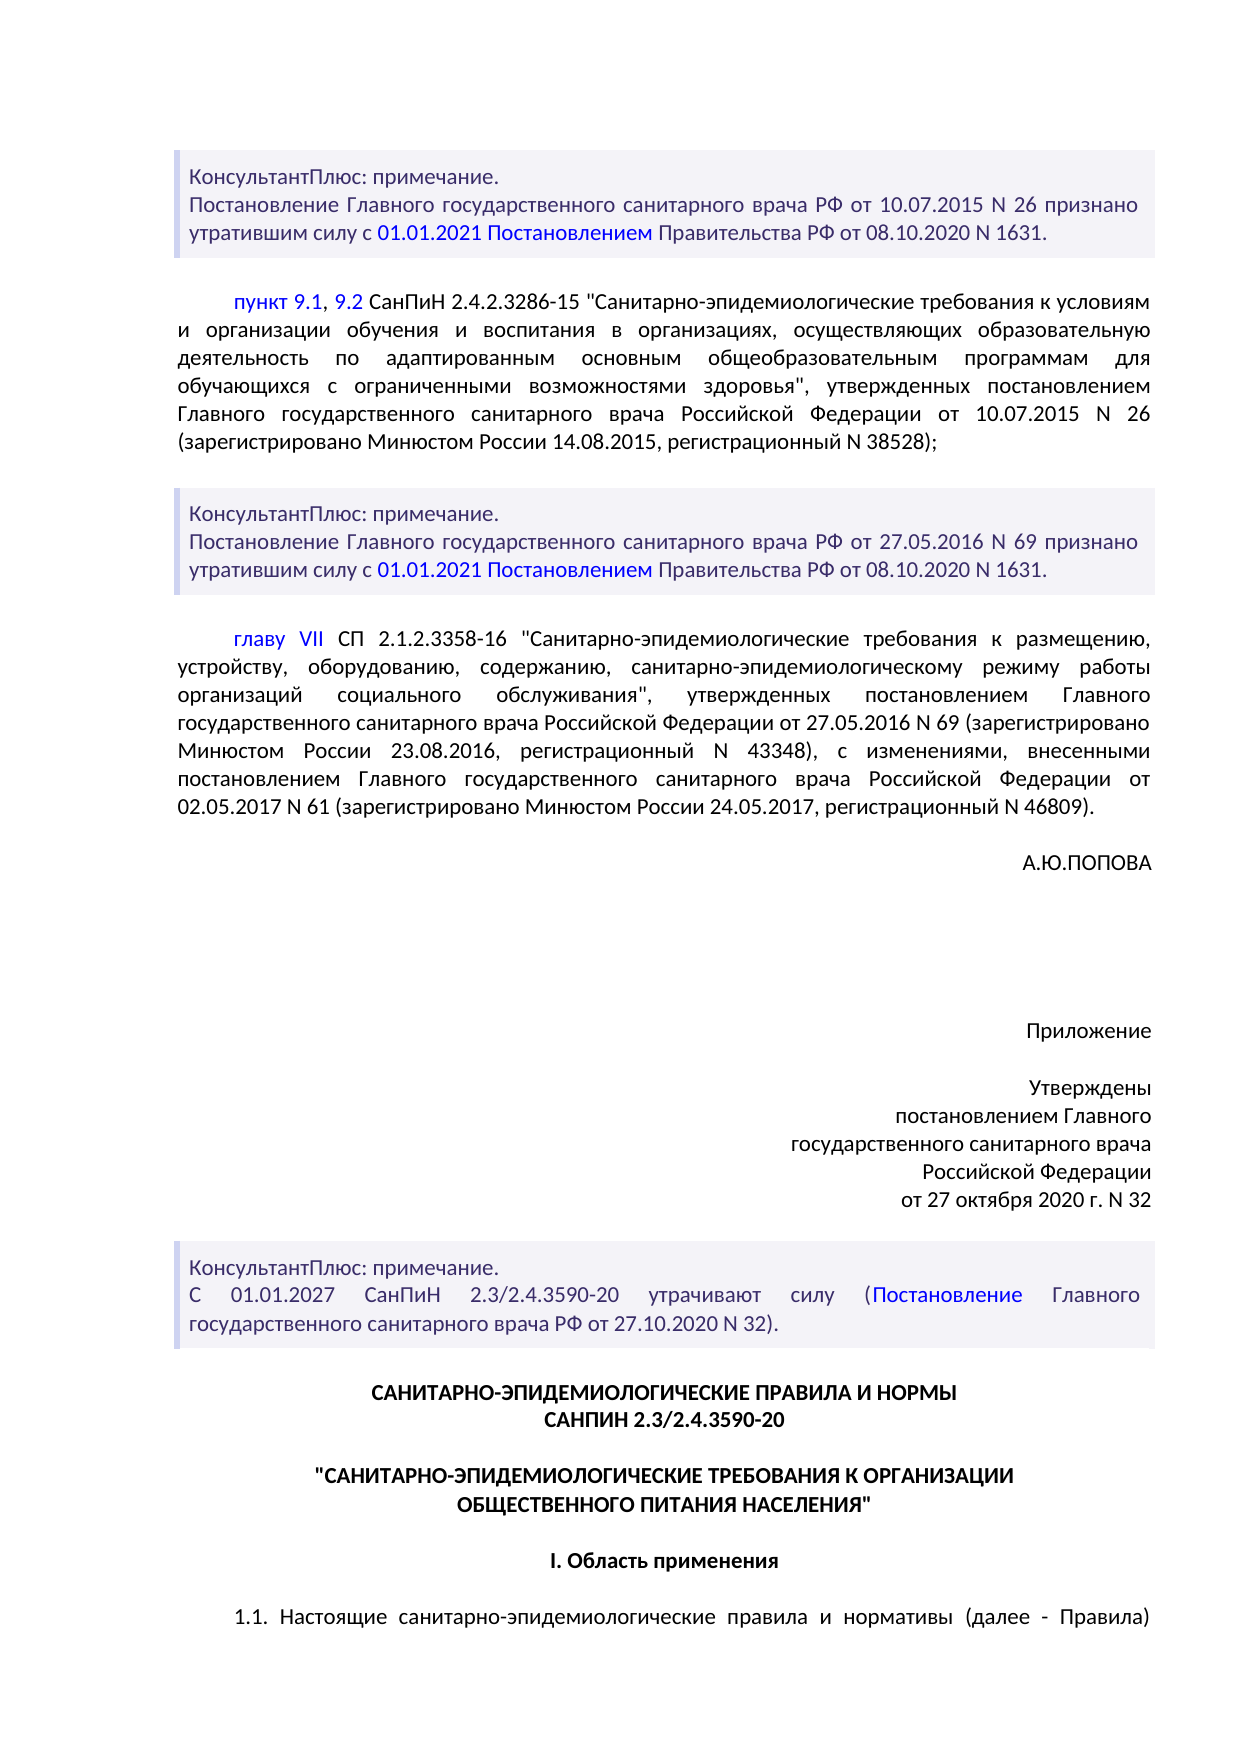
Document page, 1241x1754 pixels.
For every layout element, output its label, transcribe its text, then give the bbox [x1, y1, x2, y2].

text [177, 1602, 1152, 1630]
text Российской Федерации [177, 1157, 1152, 1185]
text Утверждены [177, 1073, 1152, 1101]
title "САНИТАРНО-ЭПИДЕМИОЛОГИЧЕСКИЕ ТРЕБОВАНИЯ К ОРГАНИЗАЦИИ [177, 1462, 1152, 1490]
table_header КонсультантПлюс: примечание. Постановление Главного государственного санитарного врача РФ от 10.07.2015 N 26 признано утратившим силу с 01.01.2021 Постановлением Правительства РФ от 08.10.2020 N 1631. [180, 150, 1149, 258]
text главу VII СП 2.1.2.3358-16 "Санитарно-эпидемиологические требования к размещению, устройству, оборудованию, содержанию, санитарно-эпидемиологическому режиму работы организаций социального обслуживания", утвержденных постановлением Главного государственного санитарного врача Российской Федерации от 27.05.2016 N 69 (зарегистрировано Минюстом России 23.08.2016, регистрационный N 43348), с изменениями, внесенными постановлением Главного государственного санитарного врача Российской Федерации от 02.05.2017 N 61 (зарегистрировано Минюстом России 24.05.2017, регистрационный N 46809). [177, 624, 1152, 821]
title I. Область применения [177, 1546, 1152, 1574]
text Приложение [177, 1017, 1152, 1045]
text государственного санитарного врача [177, 1129, 1152, 1157]
title САНИТАРНО-ЭПИДЕМИОЛОГИЧЕСКИЕ ПРАВИЛА И НОРМЫ [177, 1378, 1152, 1406]
text постановлением Главного [177, 1101, 1152, 1129]
title САНПИН 2.3/2.4.3590-20 [177, 1406, 1152, 1434]
table_header КонсультантПлюс: примечание. С 01.01.2027 СанПиН 2.3/2.4.3590-20 утрачивают силу (Постановление Главного государственного санитарного врача РФ от 27.10.2020 N 32). [180, 1241, 1149, 1348]
text А.Ю.ПОПОВА [177, 848, 1152, 877]
title ОБЩЕСТВЕННОГО ПИТАНИЯ НАСЕЛЕНИЯ" [177, 1490, 1152, 1518]
table_header КонсультантПлюс: примечание. Постановление Главного государственного санитарного врача РФ от 27.05.2016 N 69 признано утратившим силу с 01.01.2021 Постановлением Правительства РФ от 08.10.2020 N 1631. [180, 488, 1149, 595]
text пункт 9.1, 9.2 СанПиН 2.4.2.3286-15 "Санитарно-эпидемиологические требования к условиям и организации обучения и воспитания в организациях, осуществляющих образовательную деятельность по адаптированным основным общеобразовательным программам для обучающихся с ограниченными возможностями здоровья", утвержденных постановлением Главного государственного санитарного врача Российской Федерации от 10.07.2015 N 26 (зарегистрировано Минюстом России 14.08.2015, регистрационный N 38528); [177, 287, 1152, 455]
text от 27 октября 2020 г. N 32 [177, 1185, 1152, 1213]
